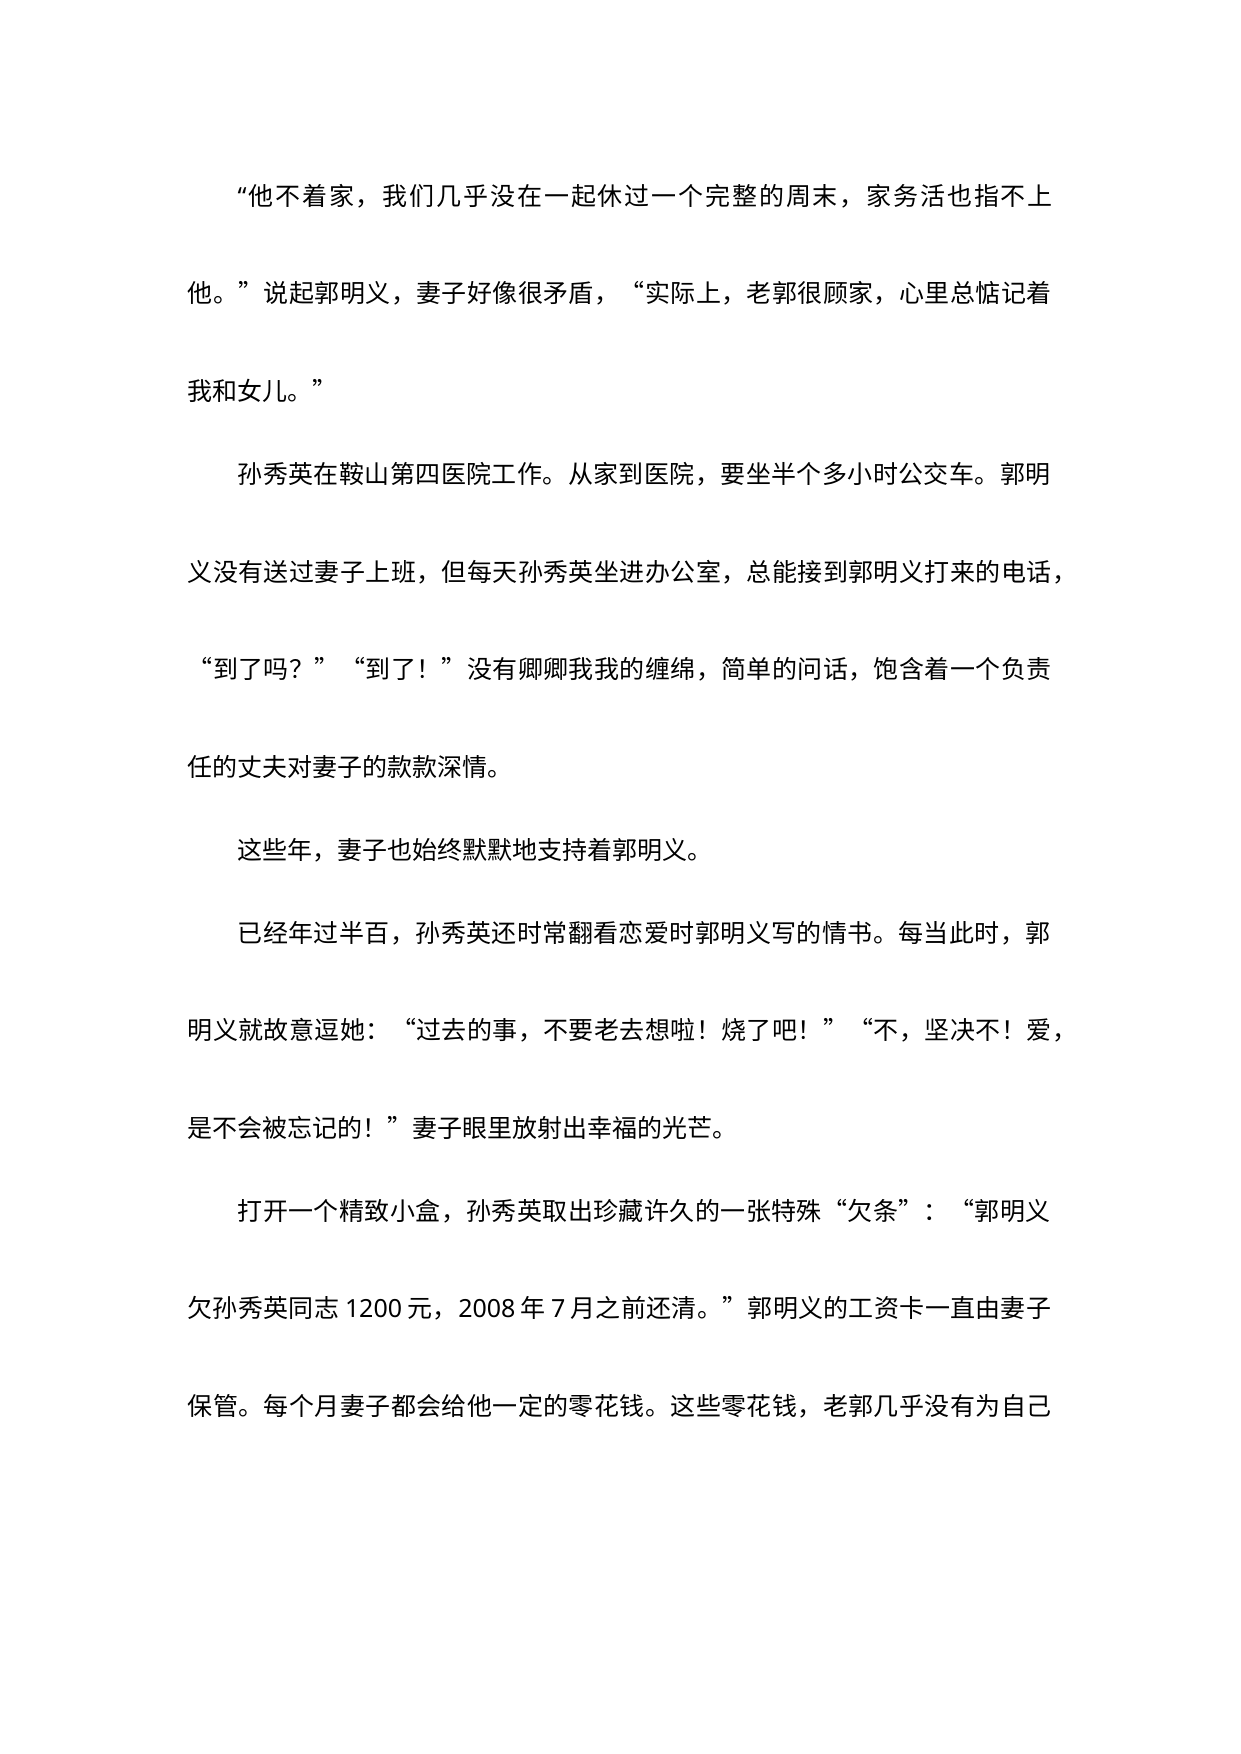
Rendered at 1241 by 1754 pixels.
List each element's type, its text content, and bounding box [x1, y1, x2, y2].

text “他不着家，我们几乎没在一起休过一个完整的周末，家务活也指不上他。”说起郭明义，妻子好像很矛盾，“实际上，老郭很顾家，心里总惦记着我和女儿。” [187, 162, 1053, 422]
text 孙秀英在鞍山第四医院工作。从家到医院，要坐半个多小时公交车。郭明义没有送过妻子上班，但每天孙秀英坐进办公室，总能接到郭明义打来的电话，“到了吗？”“到了！”没有卿卿我我的缠绵，简单的问话，饱含着一个负责任的丈夫对妻子的款款深情。 [187, 440, 1053, 798]
text 这些年，妻子也始终默默地支持着郭明义。 [187, 816, 1053, 881]
text 已经年过半百，孙秀英还时常翻看恋爱时郭明义写的情书。每当此时，郭明义就故意逗她：“过去的事，不要老去想啦！烧了吧！”“不，坚决不！爱，是不会被忘记的！”妻子眼里放射出幸福的光芒。 [187, 899, 1053, 1159]
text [187, 1177, 1053, 1437]
